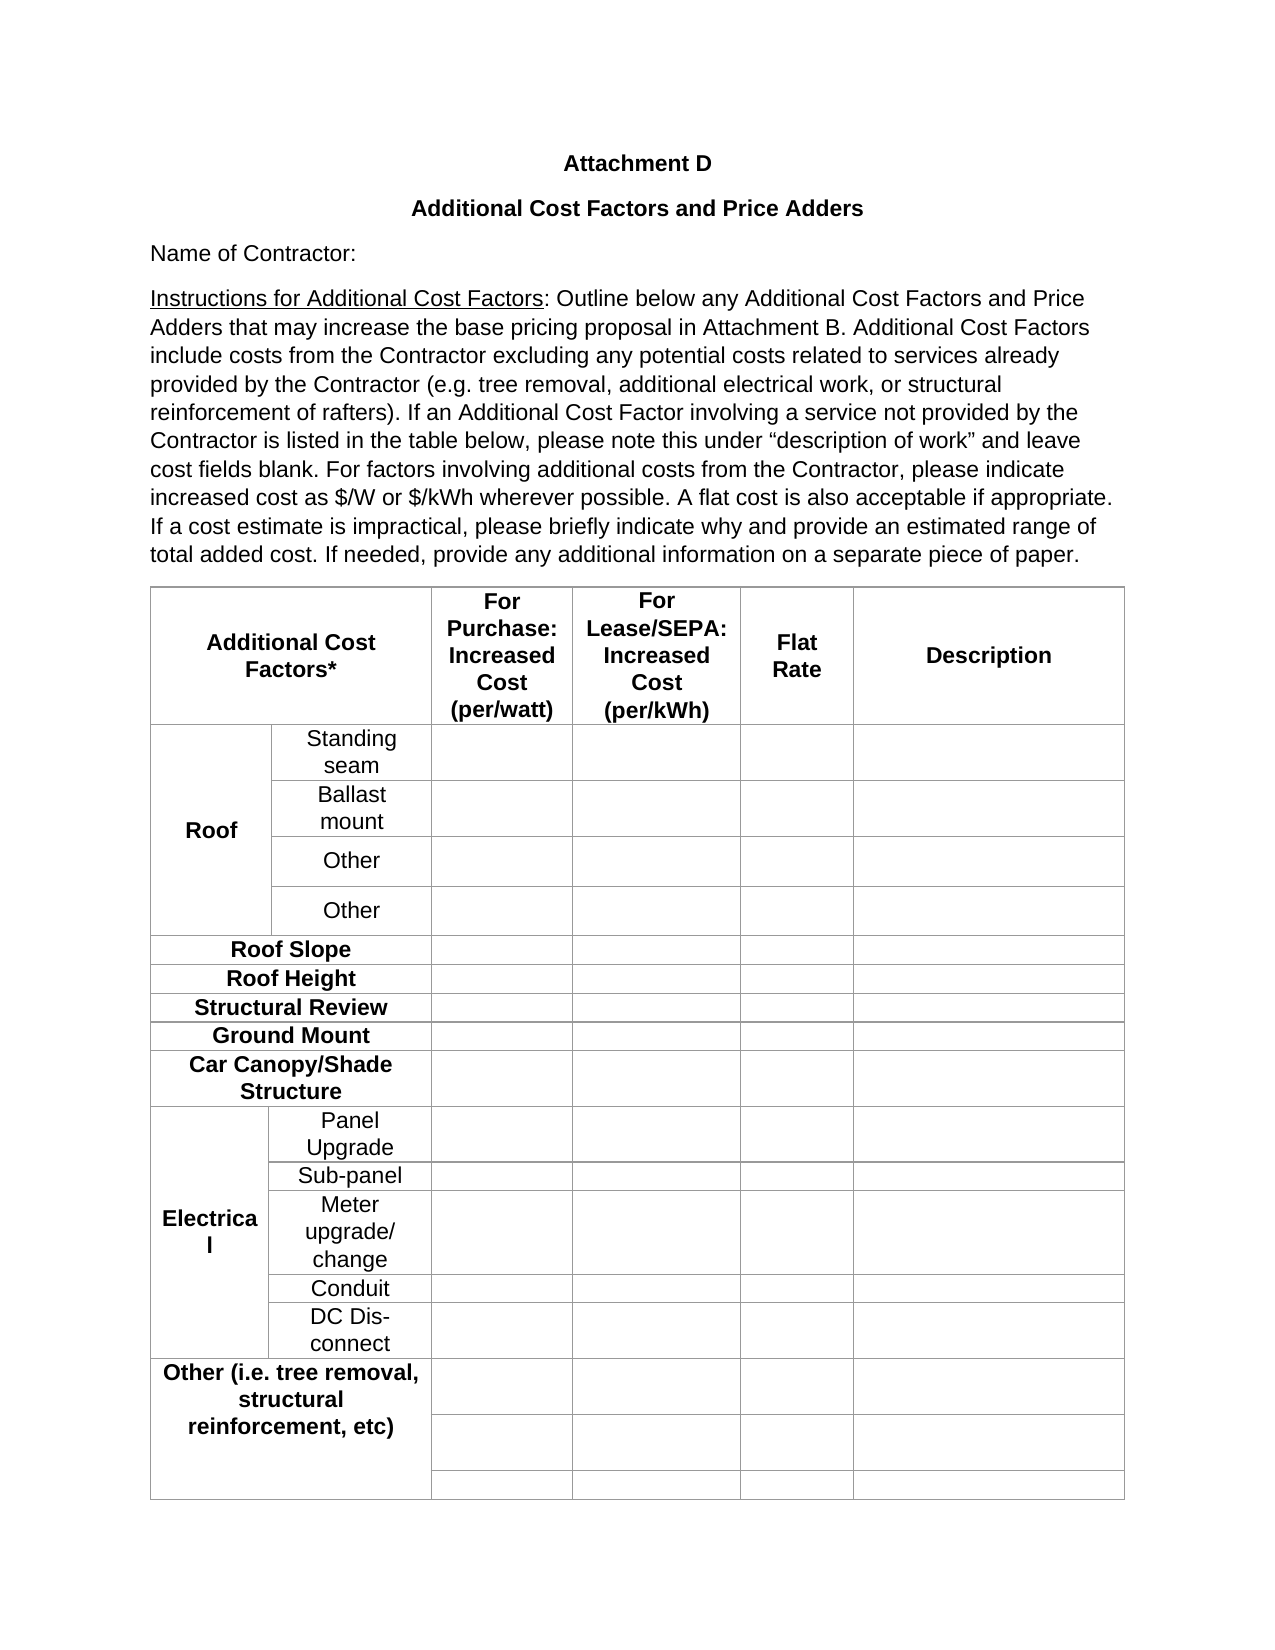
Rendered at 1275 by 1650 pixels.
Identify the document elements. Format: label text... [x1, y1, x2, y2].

table_cell Ballast mount [272, 781, 431, 836]
table_cell [854, 1163, 1124, 1190]
table_cell Roof Slope [151, 936, 431, 964]
table_cell [432, 1275, 572, 1302]
table_cell [573, 994, 740, 1021]
table_cell [573, 1023, 740, 1050]
text Instructions for Additional Cost Factors: Outline below any Additional Cost Factors and Price Adders that may increase the base pricing proposal in Attachment B. Additional Cost Factors include costs from the Contractor excluding any potential costs related to services already provided by the Contractor (e.g. tree removal, additional electrical work, or structural reinforcement of rafters). If an Additional Cost Factor involving a service not provided by the Contractor is listed in the table below, please note this under “description of work” and leave cost fields blank. For factors involving additional costs from the Contractor, please indicate increased cost as $/W or $/kWh wherever possible. A flat cost is also acceptable if appropriate. If a cost estimate is impractical, please briefly indicate why and provide an estimated range of total added cost. If needed, provide any additional information on a separate piece of paper. [150, 285, 1125, 568]
table_cell [741, 1471, 853, 1499]
table_cell [854, 837, 1124, 886]
table_header For Purchase: Increased Cost (per/watt) [432, 588, 572, 724]
table_header For Lease/SEPA: Increased Cost (per/kWh) [573, 588, 740, 724]
table_cell [854, 1275, 1124, 1302]
table_cell [573, 1359, 740, 1414]
table_cell DC Dis-connect [269, 1303, 431, 1358]
table_cell Meter upgrade/ change [269, 1191, 431, 1273]
table_cell [573, 1415, 740, 1470]
table_cell [854, 936, 1124, 964]
table_cell [741, 1415, 853, 1470]
table_cell [741, 1163, 853, 1190]
table_cell [573, 1471, 740, 1499]
table_cell [573, 1275, 740, 1302]
table_header Flat Rate [741, 588, 853, 724]
table_cell [573, 837, 740, 886]
table_cell [854, 1191, 1124, 1273]
table_cell [432, 1051, 572, 1106]
table_cell [854, 887, 1124, 935]
table_cell [854, 965, 1124, 993]
table_cell [741, 725, 853, 780]
table_cell [432, 837, 572, 886]
table_cell Sub-panel [269, 1163, 431, 1190]
table_cell [741, 837, 853, 886]
table_cell [432, 1359, 572, 1414]
table_cell [854, 781, 1124, 836]
table_cell Standing seam [272, 725, 431, 780]
table_cell [432, 887, 572, 935]
table_cell Other [272, 837, 431, 886]
table_cell Other (i.e. tree removal, structural reinforcement, etc) [151, 1359, 431, 1499]
table_cell [573, 1163, 740, 1190]
table_cell [854, 725, 1124, 780]
table_cell [432, 1415, 572, 1470]
table_cell [432, 781, 572, 836]
table_cell Car Canopy/Shade Structure [151, 1051, 431, 1106]
table_cell Other [272, 887, 431, 935]
table_cell [854, 1415, 1124, 1470]
table_cell [573, 1191, 740, 1273]
table_cell Electrical [151, 1107, 268, 1358]
table_cell [854, 1107, 1124, 1161]
table_cell [432, 1471, 572, 1499]
table_cell Roof [151, 725, 271, 935]
table_cell [741, 965, 853, 993]
table_cell [432, 1163, 572, 1190]
table_cell [432, 1191, 572, 1273]
text Attachment D [150, 150, 1125, 176]
table_cell Conduit [269, 1275, 431, 1302]
table_cell [741, 1023, 853, 1050]
table_cell [741, 936, 853, 964]
table_cell [573, 725, 740, 780]
table_cell [573, 965, 740, 993]
table_cell [573, 1051, 740, 1106]
table_cell [573, 781, 740, 836]
table_cell [854, 1023, 1124, 1050]
table_cell [854, 1359, 1124, 1414]
table_cell [741, 994, 853, 1021]
table_cell [741, 1359, 853, 1414]
table_cell [573, 936, 740, 964]
text Additional Cost Factors and Price Adders [150, 195, 1125, 221]
table_cell Panel Upgrade [269, 1107, 431, 1161]
table_cell [432, 1303, 572, 1358]
table_header Description [854, 588, 1124, 724]
table_cell [741, 887, 853, 935]
table_cell [573, 887, 740, 935]
table_cell [741, 1303, 853, 1358]
table_cell [432, 965, 572, 993]
table_cell [741, 1051, 853, 1106]
table_header Additional Cost Factors* [151, 588, 431, 724]
table_cell [741, 781, 853, 836]
table_cell [573, 1303, 740, 1358]
table_cell [573, 1107, 740, 1161]
table_cell [854, 1471, 1124, 1499]
table_cell [432, 1107, 572, 1161]
table_cell [432, 994, 572, 1021]
table_cell [432, 936, 572, 964]
table_cell [432, 725, 572, 780]
table_cell [432, 1023, 572, 1050]
text Name of Contractor: [150, 240, 1125, 267]
table_cell [741, 1191, 853, 1273]
table_cell [741, 1107, 853, 1161]
table_cell Structural Review [151, 994, 431, 1021]
table_cell [854, 994, 1124, 1021]
table_cell [854, 1303, 1124, 1358]
table_cell Roof Height [151, 965, 431, 993]
table_cell [741, 1275, 853, 1302]
table_cell Ground Mount [151, 1023, 431, 1050]
table_cell [854, 1051, 1124, 1106]
